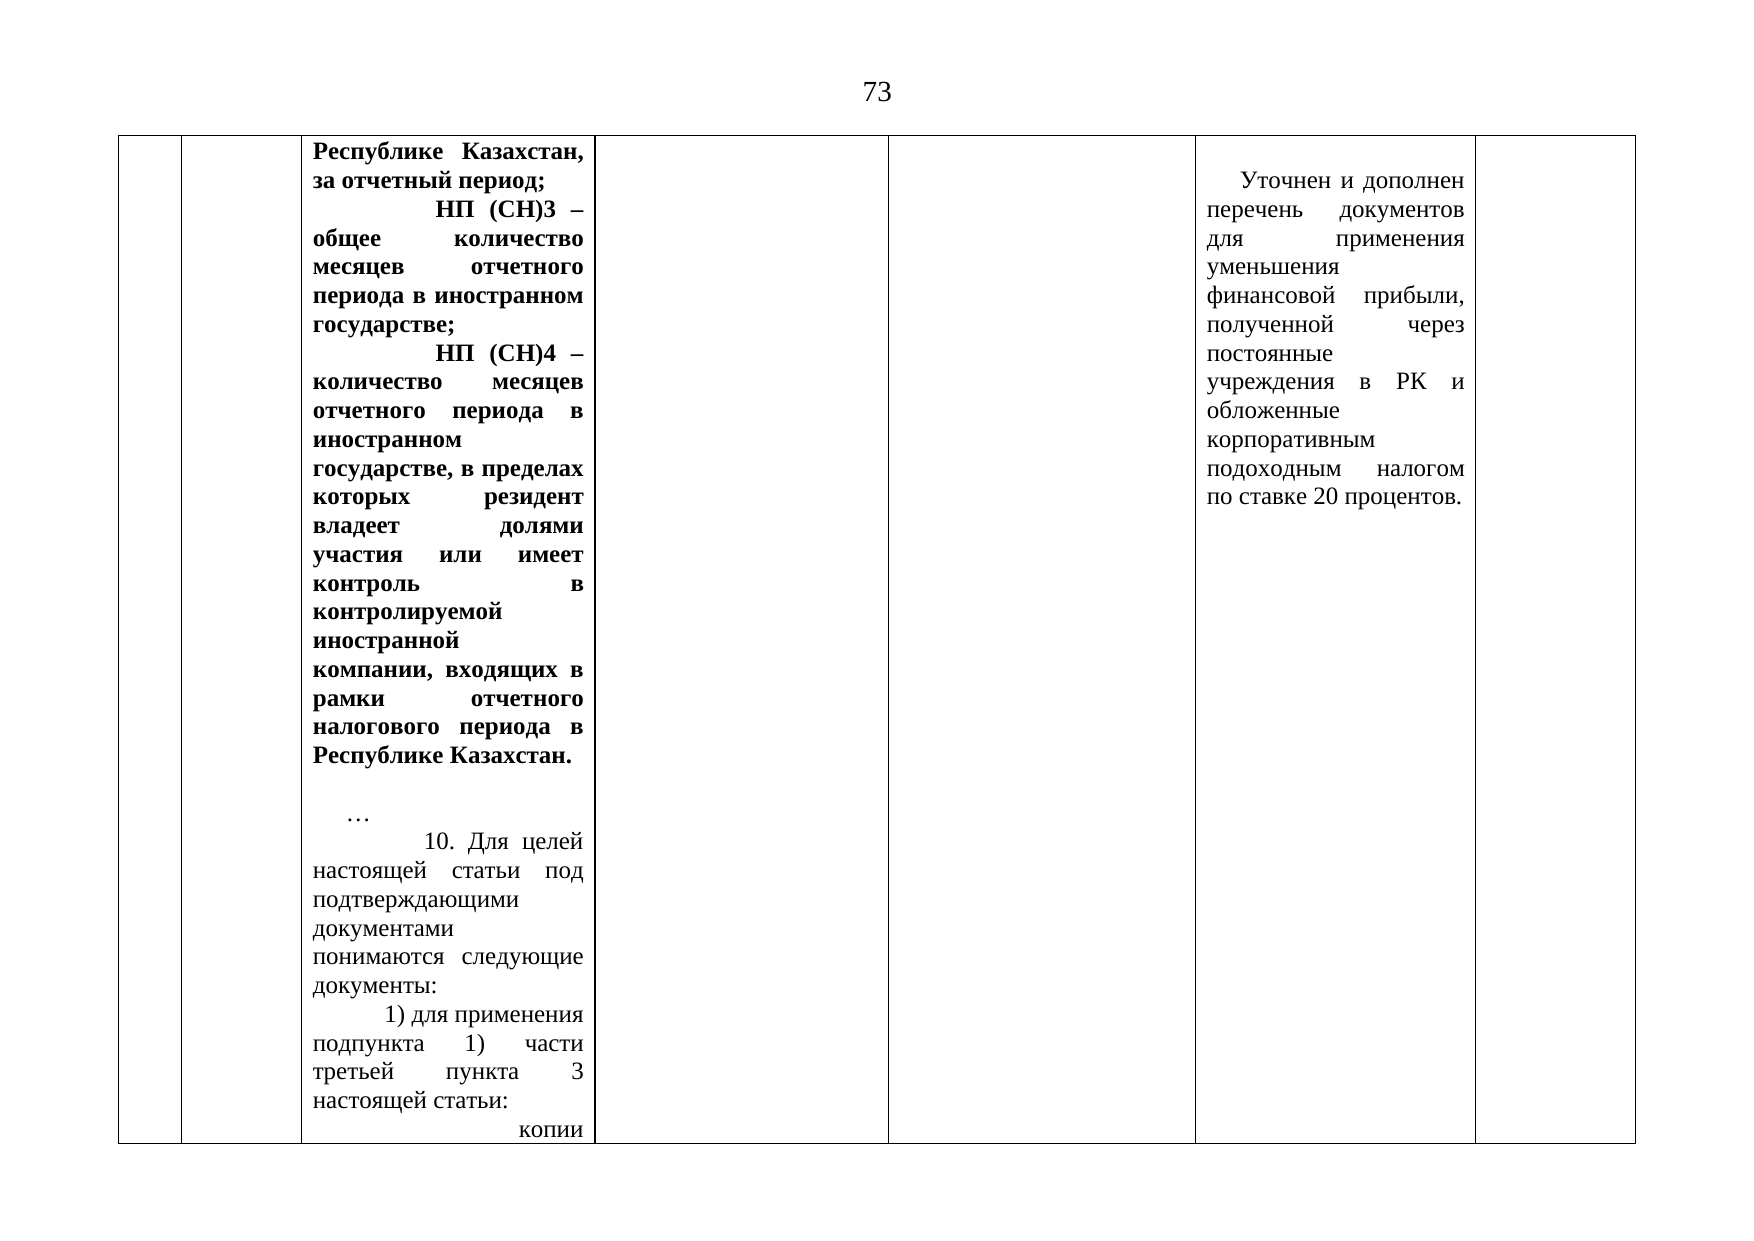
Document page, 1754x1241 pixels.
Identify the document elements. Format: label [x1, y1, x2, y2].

table_cell [1196, 136, 1475, 1143]
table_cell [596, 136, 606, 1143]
table_cell [119, 136, 181, 1143]
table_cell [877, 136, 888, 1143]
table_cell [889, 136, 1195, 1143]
table_cell [182, 136, 301, 1143]
table_cell [1476, 136, 1635, 1143]
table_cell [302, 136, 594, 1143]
